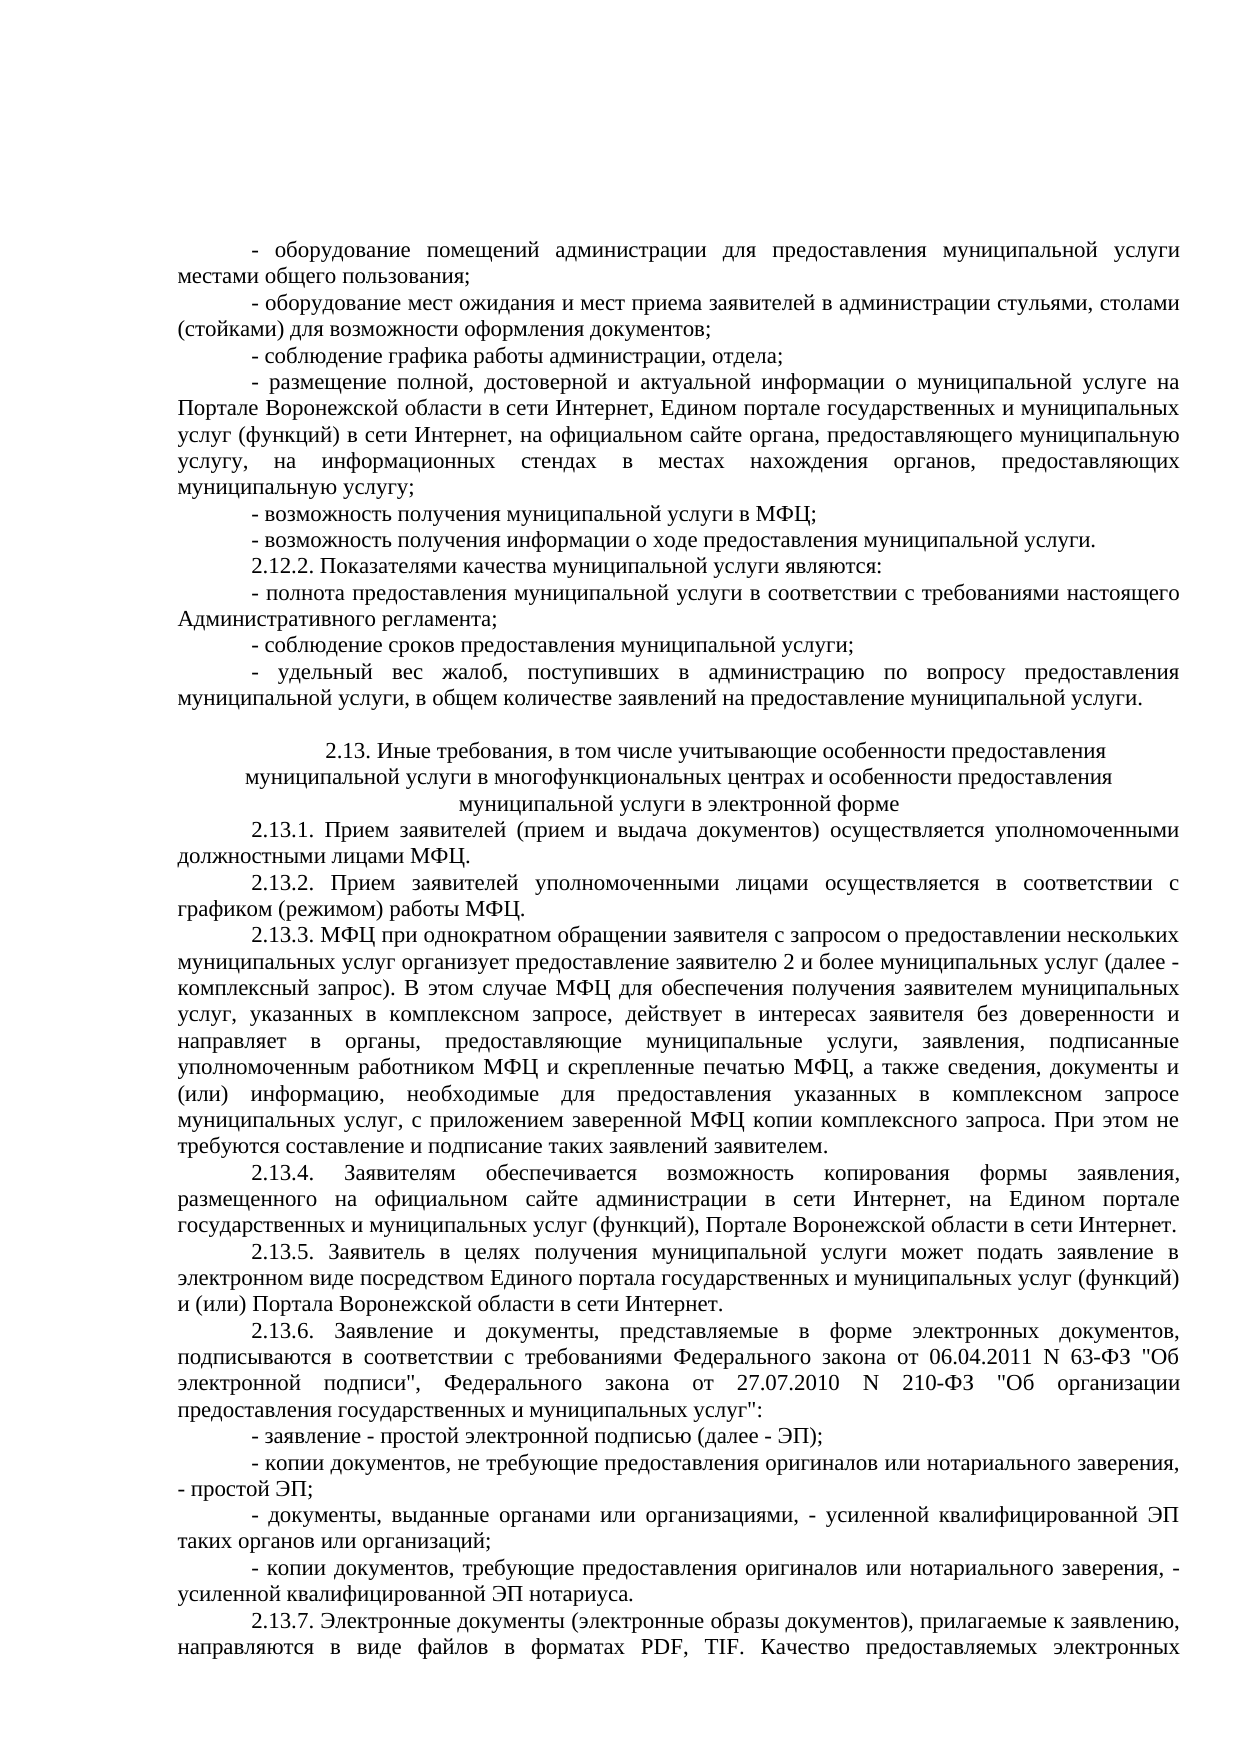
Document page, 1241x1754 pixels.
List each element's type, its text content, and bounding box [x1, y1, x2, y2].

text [177, 1607, 1181, 1659]
text 2.13.6. Заявление и документы, представляемые в форме электронных документов, подписываются в соответствии с требованиями Федерального закона от 06.04.2011 N 63-ФЗ "Об электронной подписи", Федерального закона от 27.07.2010 N 210-ФЗ "Об организации предоставления государственных и муниципальных услуг": [177, 1317, 1181, 1422]
text - копии документов, не требующие предоставления оригиналов или нотариального заверения, - простой ЭП; [177, 1448, 1181, 1501]
text 2.13. Иные требования, в том числе учитывающие особенности предоставления муниципальной услуги в многофункциональных центрах и особенности предоставления муниципальной услуги в электронной форме [177, 737, 1181, 816]
text - полнота предоставления муниципальной услуги в соответствии с требованиями настоящего Административного регламента; [177, 579, 1181, 632]
text - удельный вес жалоб, поступивших в администрацию по вопросу предоставления муниципальной услуги, в общем количестве заявлений на предоставление муниципальной услуги. [177, 658, 1181, 711]
text - размещение полной, достоверной и актуальной информации о муниципальной услуге на Портале Воронежской области в сети Интернет, Едином портале государственных и муниципальных услуг (функций) в сети Интернет, на официальном сайте органа, предоставляющего муниципальную услугу, на информационных стендах в местах нахождения органов, предоставляющих муниципальную услугу; [177, 368, 1181, 500]
text - возможность получения муниципальной услуги в МФЦ; [177, 500, 1181, 526]
text 2.13.4. Заявителям обеспечивается возможность копирования формы заявления, размещенного на официальном сайте администрации в сети Интернет, на Едином портале государственных и муниципальных услуг (функций), Портале Воронежской области в сети Интернет. [177, 1159, 1181, 1238]
text 2.13.1. Прием заявителей (прием и выдача документов) осуществляется уполномоченными должностными лицами МФЦ. [177, 816, 1181, 869]
text - копии документов, требующие предоставления оригиналов или нотариального заверения, - усиленной квалифицированной ЭП нотариуса. [177, 1554, 1181, 1607]
text - заявление - простой электронной подписью (далее - ЭП); [177, 1422, 1181, 1448]
text 2.13.2. Прием заявителей уполномоченными лицами осуществляется в соответствии с графиком (режимом) работы МФЦ. [177, 869, 1181, 921]
text 2.13.3. МФЦ при однократном обращении заявителя с запросом о предоставлении нескольких муниципальных услуг организует предоставление заявителю 2 и более муниципальных услуг (далее - комплексный запрос). В этом случае МФЦ для обеспечения получения заявителем муниципальных услуг, указанных в комплексном запросе, действует в интересах заявителя без доверенности и направляет в органы, предоставляющие муниципальные услуги, заявления, подписанные уполномоченным работником МФЦ и скрепленные печатью МФЦ, а также сведения, документы и (или) информацию, необходимые для предоставления указанных в комплексном запросе муниципальных услуг, с приложением заверенной МФЦ копии комплексного запроса. При этом не требуются составление и подписание таких заявлений заявителем. [177, 921, 1181, 1159]
text - соблюдение графика работы администрации, отдела; [177, 342, 1181, 368]
text - оборудование мест ожидания и мест приема заявителей в администрации стульями, столами (стойками) для возможности оформления документов; [177, 289, 1181, 342]
text - документы, выданные органами или организациями, - усиленной квалифицированной ЭП таких органов или организаций; [177, 1501, 1181, 1554]
text 2.13.5. Заявитель в целях получения муниципальной услуги может подать заявление в электронном виде посредством Единого портала государственных и муниципальных услуг (функций) и (или) Портала Воронежской области в сети Интернет. [177, 1238, 1181, 1317]
text - соблюдение сроков предоставления муниципальной услуги; [177, 632, 1181, 658]
text - возможность получения информации о ходе предоставления муниципальной услуги. [177, 526, 1181, 552]
text - оборудование помещений администрации для предоставления муниципальной услуги местами общего пользования; [177, 236, 1181, 289]
text 2.12.2. Показателями качества муниципальной услуги являются: [177, 552, 1181, 579]
